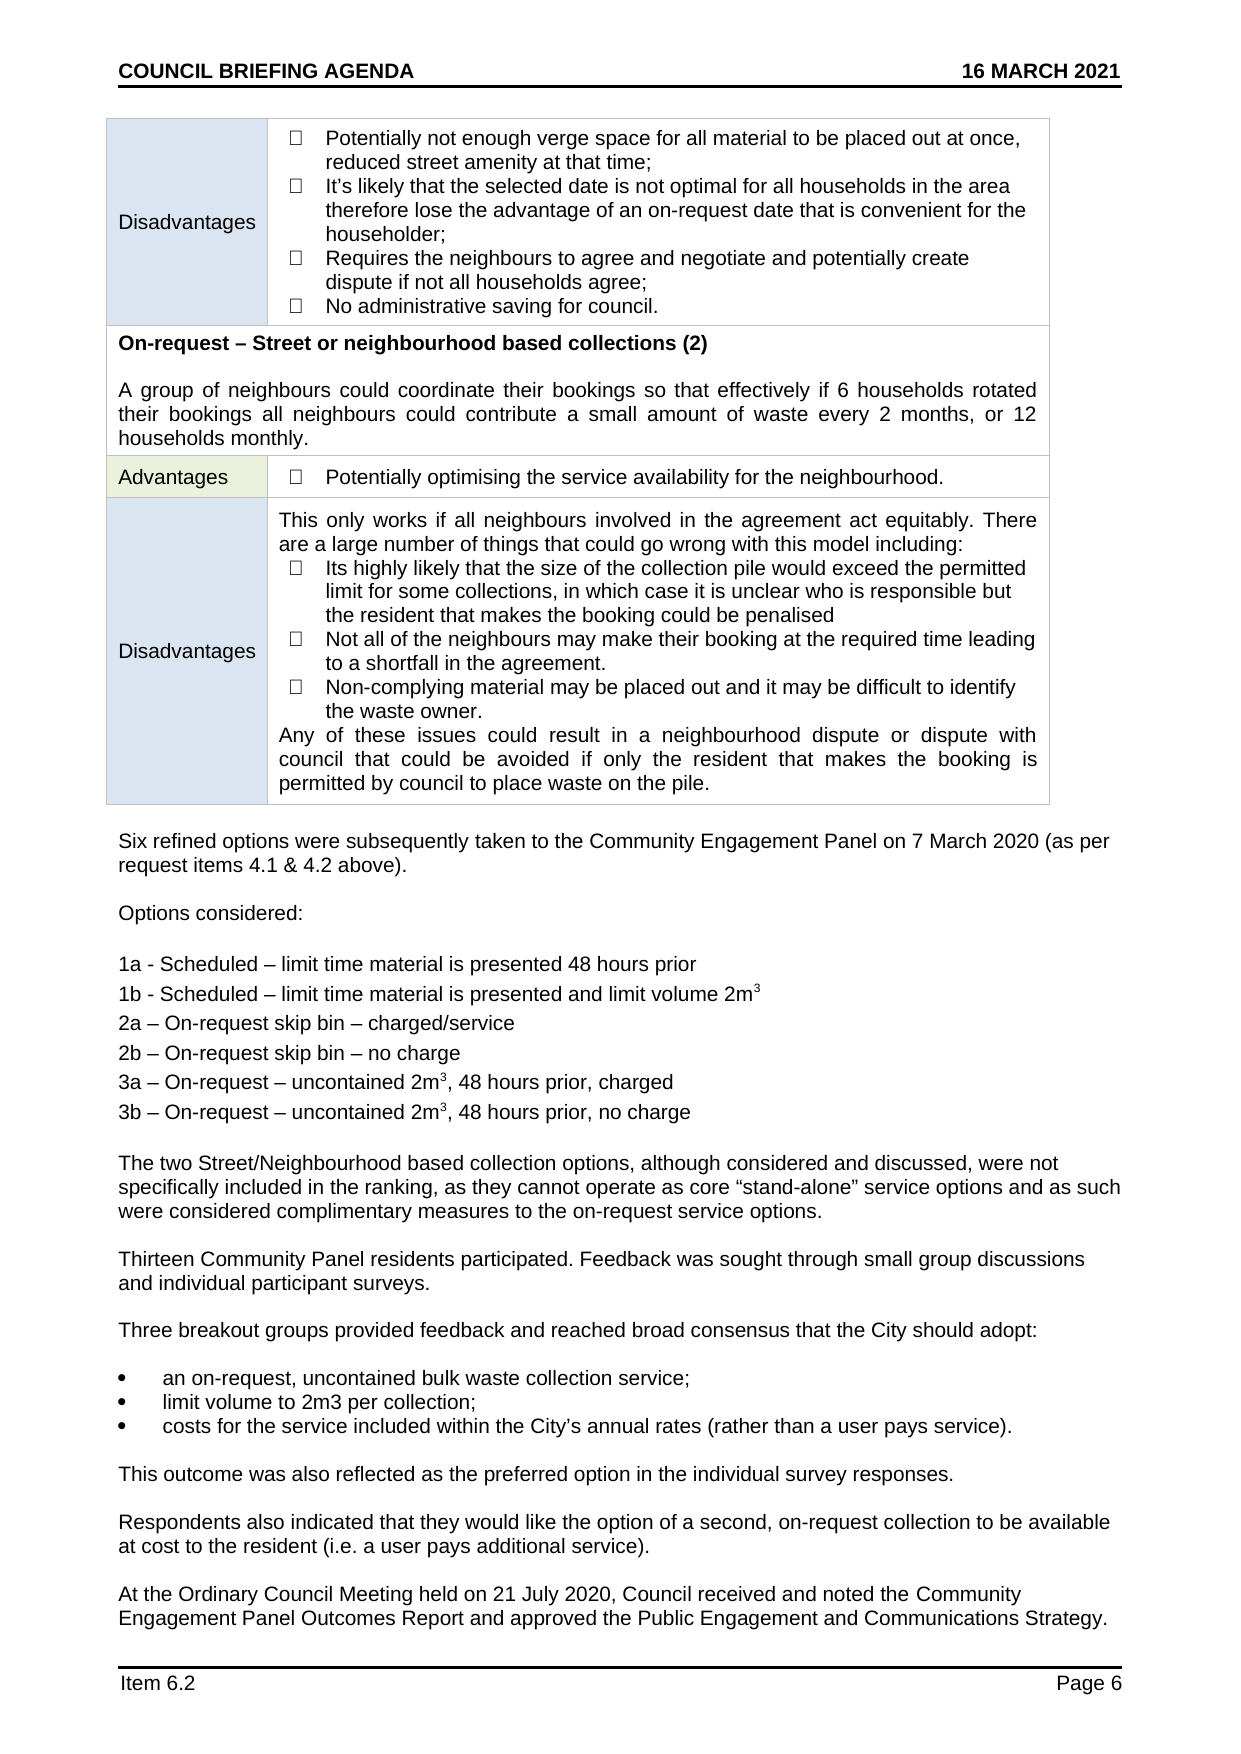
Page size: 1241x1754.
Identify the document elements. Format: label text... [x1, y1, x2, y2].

table_cell  Potentially not enough verge space for all material to be placed out at once, reduced street amenity at that time;  It’s likely that the selected date is not optimal for all households in the area therefore lose the advantage of an on-request date that is convenient for the householder;  Requires the neighbours to agree and negotiate and potentially create dispute if not all households agree;  No administrative saving for council. [268, 119, 1049, 325]
text  an on-request, uncontained bulk waste collection service; [118, 1366, 1122, 1390]
text Options considered: [118, 901, 1122, 925]
table_cell Disadvantages [107, 498, 267, 804]
table_cell On-request – Street or neighbourhood based collections (2) A group of neighbours could coordinate their bookings so that effectively if 6 households rotated their bookings all neighbours could contribute a small amount of waste every 2 months, or 12 households monthly. [107, 326, 1049, 455]
table_header 1a - Scheduled – limit time material is presented 48 hours prior [107, 949, 786, 979]
text Six refined options were subsequently taken to the Community Engagement Panel on 7 March 2020 (as per request items 4.1 & 4.2 above). [118, 829, 1122, 877]
table_cell Advantages [107, 456, 267, 497]
text At the Ordinary Council Meeting held on 21 July 2020, Council received and noted the Community Engagement Panel Outcomes Report and approved the Public Engagement and Communications Strategy. [118, 1582, 1122, 1630]
table_cell 3b – On-request – uncontained 2m3, 48 hours prior, no charge [107, 1097, 786, 1127]
table_cell 3a – On-request – uncontained 2m3, 48 hours prior, charged [107, 1068, 786, 1097]
table_cell 2a – On-request skip bin – charged/service [107, 1008, 786, 1038]
text Thirteen Community Panel residents participated. Feedback was sought through small group discussions and individual participant surveys. [118, 1246, 1122, 1294]
table_cell Disadvantages [107, 119, 267, 325]
text  limit volume to 2m3 per collection; [118, 1390, 1122, 1414]
text The two Street/Neighbourhood based collection options, although considered and discussed, were not specifically included in the ranking, as they cannot operate as core “stand-alone” service options and as such were considered complimentary measures to the on-request service options. [118, 1151, 1122, 1222]
text Respondents also indicated that they would like the option of a second, on-request collection to be available at cost to the resident (i.e. a user pays additional service). [118, 1510, 1122, 1558]
table_cell 1b - Scheduled – limit time material is presented and limit volume 2m3 [107, 979, 786, 1008]
table_cell 2b – On-request skip bin – no charge [107, 1038, 786, 1067]
text  costs for the service included within the City’s annual rates (rather than a user pays service). [118, 1414, 1122, 1438]
table_cell  Potentially optimising the service availability for the neighbourhood. [268, 456, 1049, 497]
text This outcome was also reflected as the preferred option in the individual survey responses. [118, 1462, 1122, 1486]
text Three breakout groups provided feedback and reached broad consensus that the City should adopt: [118, 1318, 1122, 1342]
table_cell This only works if all neighbours involved in the agreement act equitably. There are a large number of things that could go wrong with this model including:  Its highly likely that the size of the collection pile would exceed the permitted limit for some collections, in which case it is unclear who is responsible but the resident that makes the booking could be penalised  Not all of the neighbours may make their booking at the required time leading to a shortfall in the agreement.  Non-complying material may be placed out and it may be difficult to identify the waste owner. Any of these issues could result in a neighbourhood dispute or dispute with council that could be avoided if only the resident that makes the booking is permitted by council to place waste on the pile. [268, 498, 1049, 804]
